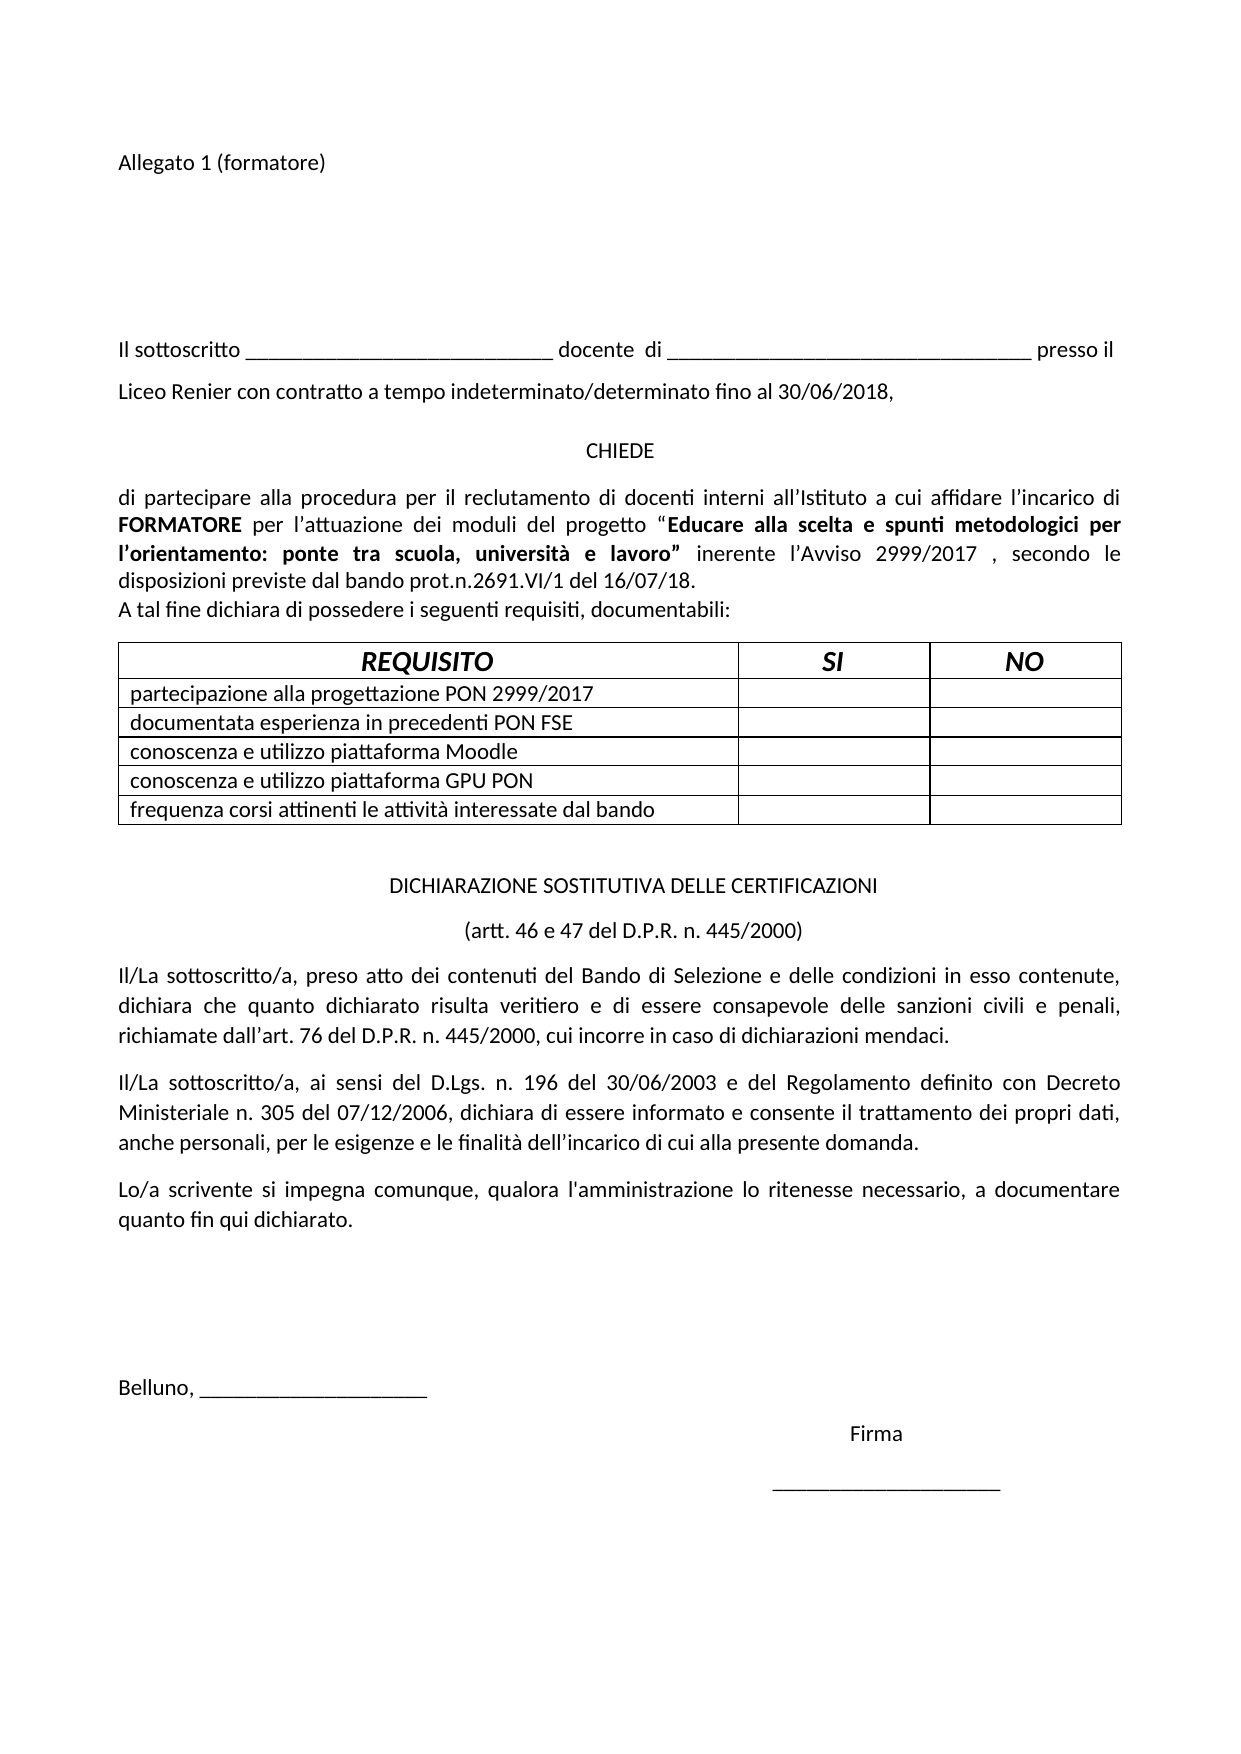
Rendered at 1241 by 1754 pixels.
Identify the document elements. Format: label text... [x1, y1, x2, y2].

table_cell [739, 708, 929, 736]
text ____________________ [118, 1466, 1122, 1494]
table_header SI [739, 643, 929, 678]
table_cell frequenza corsi attinenti le attività interessate dal bando [119, 796, 738, 823]
table_cell [931, 766, 1121, 794]
text Il/La sottoscritto/a, preso atto dei contenuti del Bando di Selezione e delle condizioni in esso contenute, dichiara che quanto dichiarato risulta veritiero e di essere consapevole delle sanzioni civili e penali, richiamate dall’art. 76 del D.P.R. n. 445/2000, cui incorre in caso di dichiarazioni mendaci. [118, 961, 1122, 1049]
text Il sottoscritto ___________________________ docente di ________________________________ presso il Liceo Renier con contratto a tempo indeterminato/determinato fino al 30/06/2018, [118, 335, 1122, 405]
table_cell [931, 679, 1121, 707]
table_cell [739, 766, 929, 794]
table_cell conoscenza e utilizzo piattaforma GPU PON [119, 766, 738, 794]
text DICHIARAZIONE SOSTITUTIVA DELLE CERTIFICAZIONI [145, 871, 1122, 899]
text Belluno, ____________________ [118, 1373, 1122, 1401]
text di partecipare alla procedura per il reclutamento di docenti interni all’Istituto a cui affidare l’incarico di FORMATORE per l’attuazione dei moduli del progetto “Educare alla scelta e spunti metodologici per l’orientamento: ponte tra scuola, università e lavoro” inerente l’Avviso 2999/2017 , secondo le disposizioni previste dal bando prot.n.2691.VI/1 del 16/07/18. [118, 483, 1122, 595]
text CHIEDE [118, 436, 1122, 464]
table_cell [931, 738, 1121, 765]
table_cell partecipazione alla progettazione PON 2999/2017 [119, 679, 738, 707]
table_cell conoscenza e utilizzo piattaforma Moodle [119, 738, 738, 765]
table_cell documentata esperienza in precedenti PON FSE [119, 708, 738, 736]
table_header REQUISITO [119, 643, 738, 678]
table_cell [739, 796, 929, 823]
table_cell [739, 679, 929, 707]
table_cell [931, 708, 1121, 736]
table_cell [739, 738, 929, 765]
text Lo/a scrivente si impegna comunque, qualora l'amministrazione lo ritenesse necessario, a documentare quanto fin qui dichiarato. [118, 1175, 1122, 1234]
text Allegato 1 (formatore) [118, 148, 1122, 176]
text Il/La sottoscritto/a, ai sensi del D.Lgs. n. 196 del 30/06/2003 e del Regolamento definito con Decreto Ministeriale n. 305 del 07/12/2006, dichiara di essere informato e consente il trattamento dei propri dati, anche personali, per le esigenze e le finalità dell’incarico di cui alla presente domanda. [118, 1068, 1122, 1157]
table_header NO [931, 643, 1121, 678]
text (artt. 46 e 47 del D.P.R. n. 445/2000) [145, 916, 1122, 944]
table_cell [931, 796, 1121, 823]
text A tal fine dichiara di possedere i seguenti requisiti, documentabili: [118, 595, 1122, 623]
text Firma [118, 1419, 1122, 1447]
